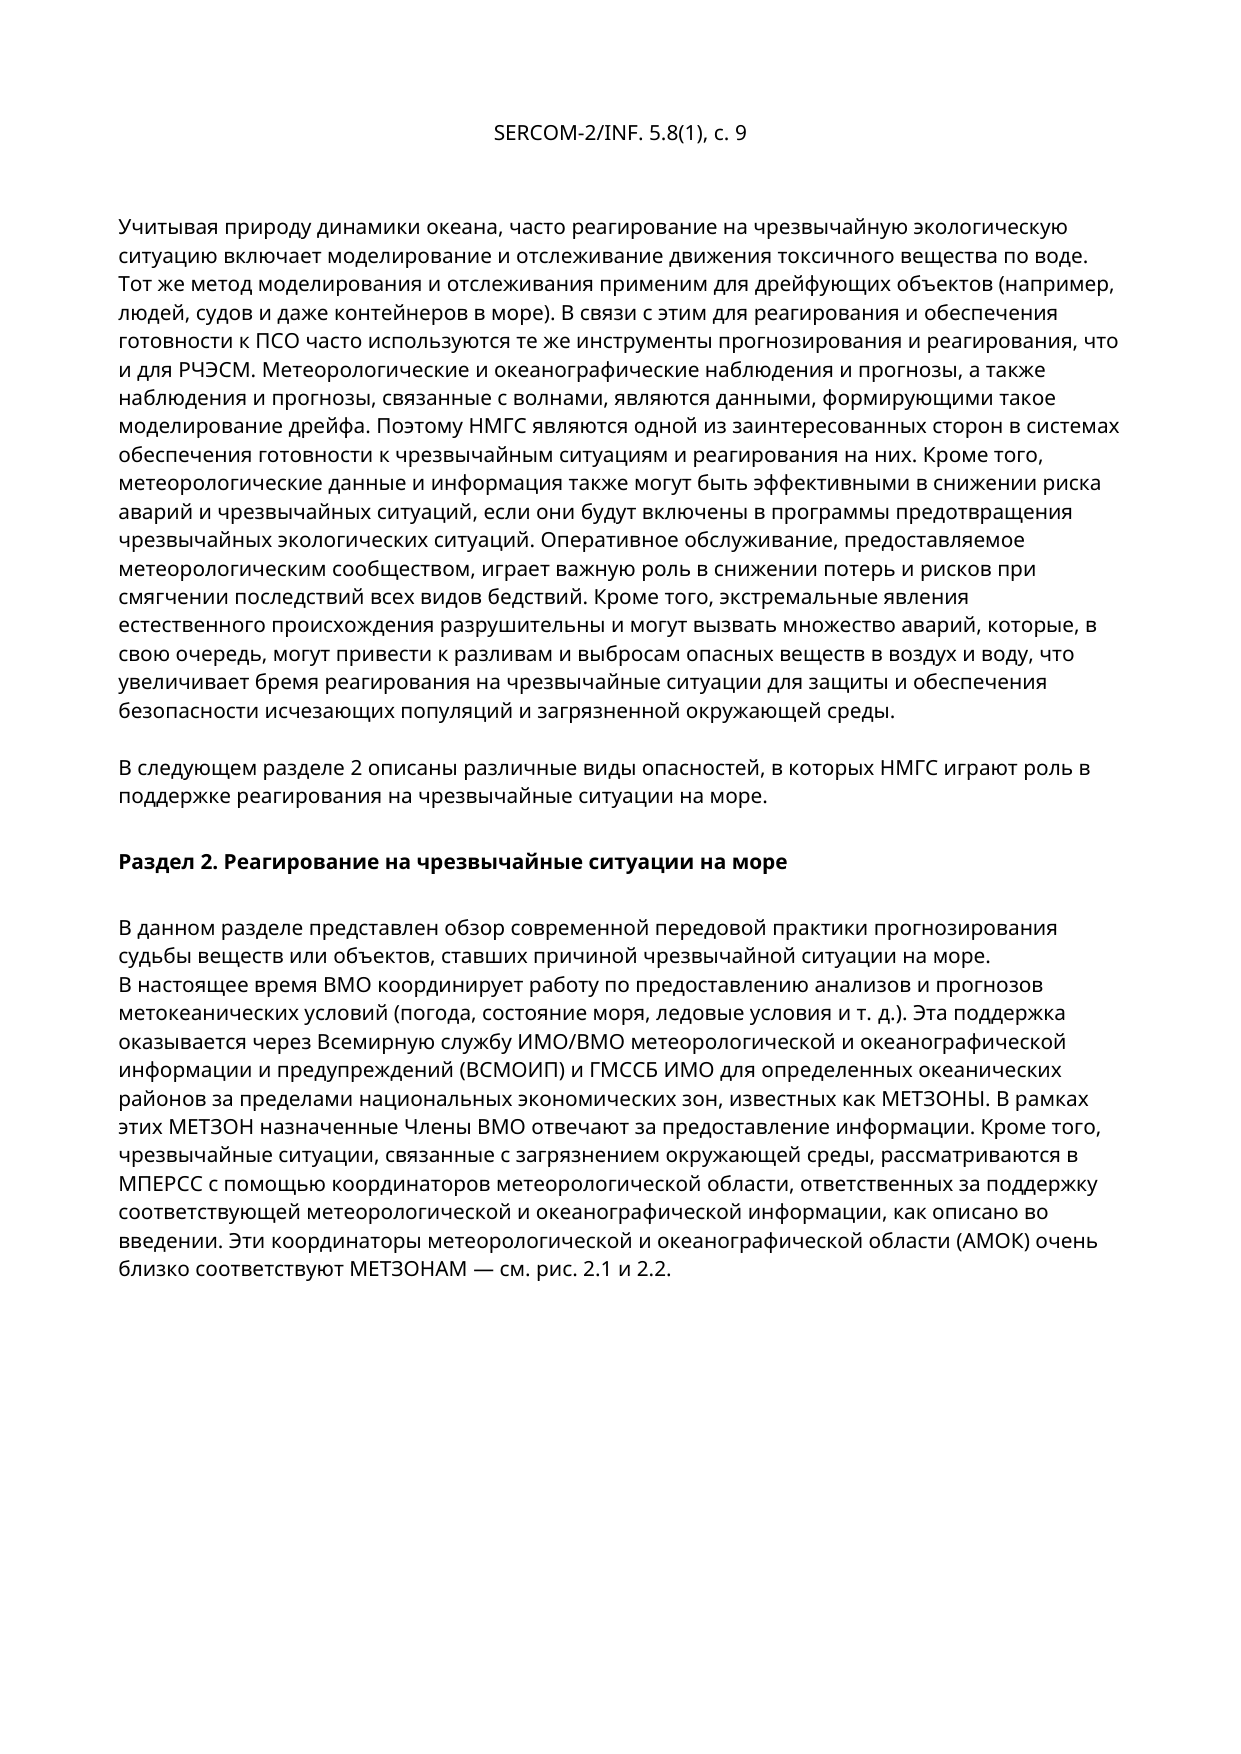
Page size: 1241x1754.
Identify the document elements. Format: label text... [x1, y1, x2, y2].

subtitle Раздел 2. Реагирование на чрезвычайные ситуации на море [118, 847, 1122, 876]
text В данном разделе представлен обзор современной передовой практики прогнозирования судьбы веществ или объектов, ставших причиной чрезвычайной ситуации на море. В настоящее время ВМО координирует работу по предоставлению анализов и прогнозов метокеанических условий (погода, состояние моря, ледовые условия и т. д.). Эта поддержка оказывается через Всемирную службу ИМО/ВМО метеорологической и океанографической информации и предупреждений (ВСМОИП) и ГМССБ ИМО для определенных океанических районов за пределами национальных экономических зон, известных как МЕТЗОНЫ. В рамках этих МЕТЗОН назначенные Члены ВМО отвечают за предоставление информации. Кроме того, чрезвычайные ситуации, связанные с загрязнением окружающей среды, рассматриваются в МПЕРСС с помощью координаторов метеорологической области, ответственных за поддержку соответствующей метеорологической и океанографической информации, как описано во введении. Эти координаторы метеорологической и океанографической области (АМОК) очень близко соответствуют МЕТЗОНАМ — см. рис. 2.1 и 2.2. [118, 913, 1122, 1283]
text Учитывая природу динамики океана, часто реагирование на чрезвычайную экологическую ситуацию включает моделирование и отслеживание движения токсичного вещества по воде. Тот же метод моделирования и отслеживания применим для дрейфующих объектов (например, людей, судов и даже контейнеров в море). В связи с этим для реагирования и обеспечения готовности к ПСО часто используются те же инструменты прогнозирования и реагирования, что и для РЧЭСМ. Метеорологические и океанографические наблюдения и прогнозы, а также наблюдения и прогнозы, связанные с волнами, являются данными, формирующими такое моделирование дрейфа. Поэтому НМГС являются одной из заинтересованных сторон в системах обеспечения готовности к чрезвычайным ситуациям и реагирования на них. Кроме того, метеорологические данные и информация также могут быть эффективными в снижении риска аварий и чрезвычайных ситуаций, если они будут включены в программы предотвращения чрезвычайных экологических ситуаций. Оперативное обслуживание, предоставляемое метеорологическим сообществом, играет важную роль в снижении потерь и рисков при смягчении последствий всех видов бедствий. Кроме того, экстремальные явления естественного происхождения разрушительны и могут вызвать множество аварий, которые, в свою очередь, могут привести к разливам и выбросам опасных веществ в воздух и воду, что увеличивает бремя реагирования на чрезвычайные ситуации для защиты и обеспечения безопасности исчезающих популяций и загрязненной окружающей среды. [118, 212, 1122, 724]
text В следующем разделе 2 описаны различные виды опасностей, в которых НМГС играют роль в поддержке реагирования на чрезвычайные ситуации на море. [118, 753, 1122, 810]
